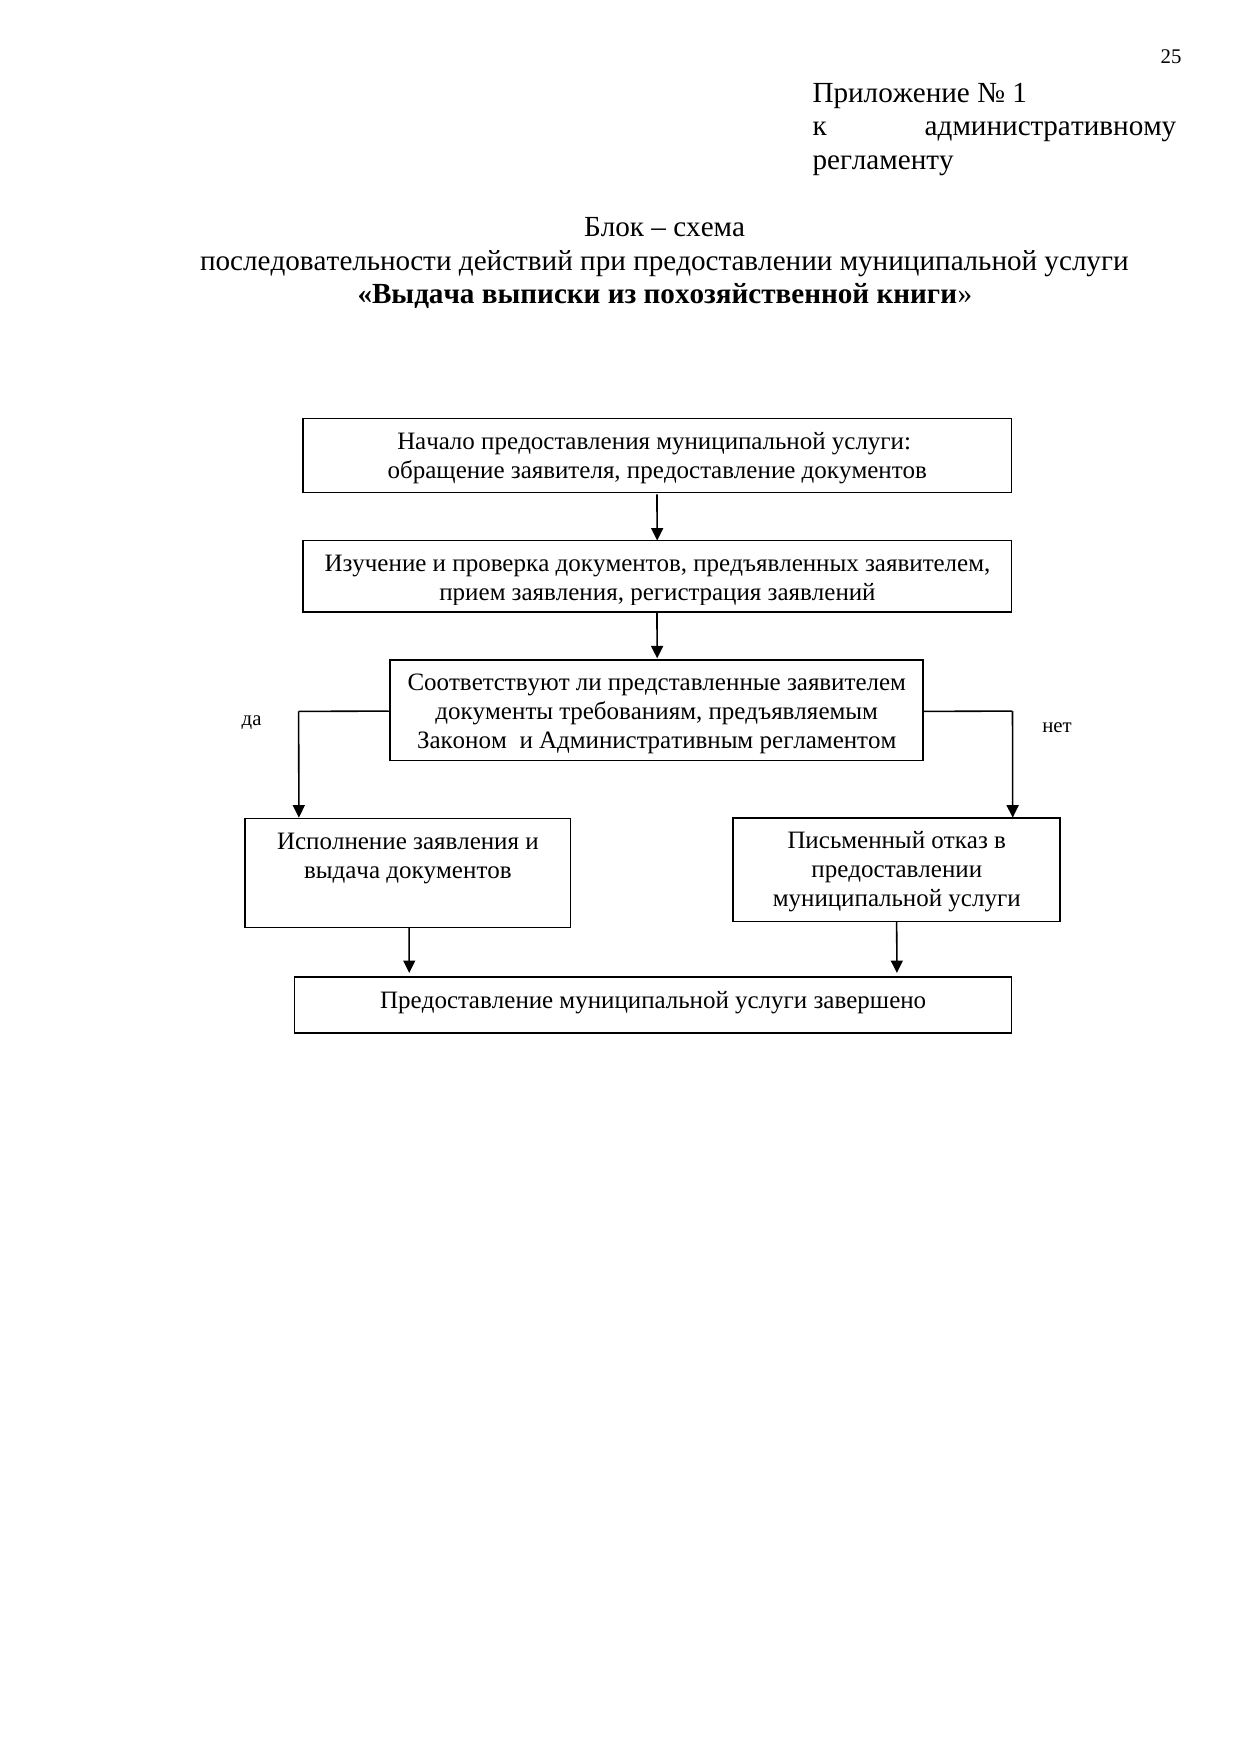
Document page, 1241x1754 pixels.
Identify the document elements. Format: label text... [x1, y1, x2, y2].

text к административному регламенту [812, 108, 1176, 176]
text последовательности действий при предоставлении муниципальной услуги [148, 243, 1181, 276]
text Приложение № 1 [812, 75, 1176, 108]
text «Выдача выписки из похозяйственной книги» [148, 276, 1181, 310]
text Блок – схема [148, 209, 1181, 243]
